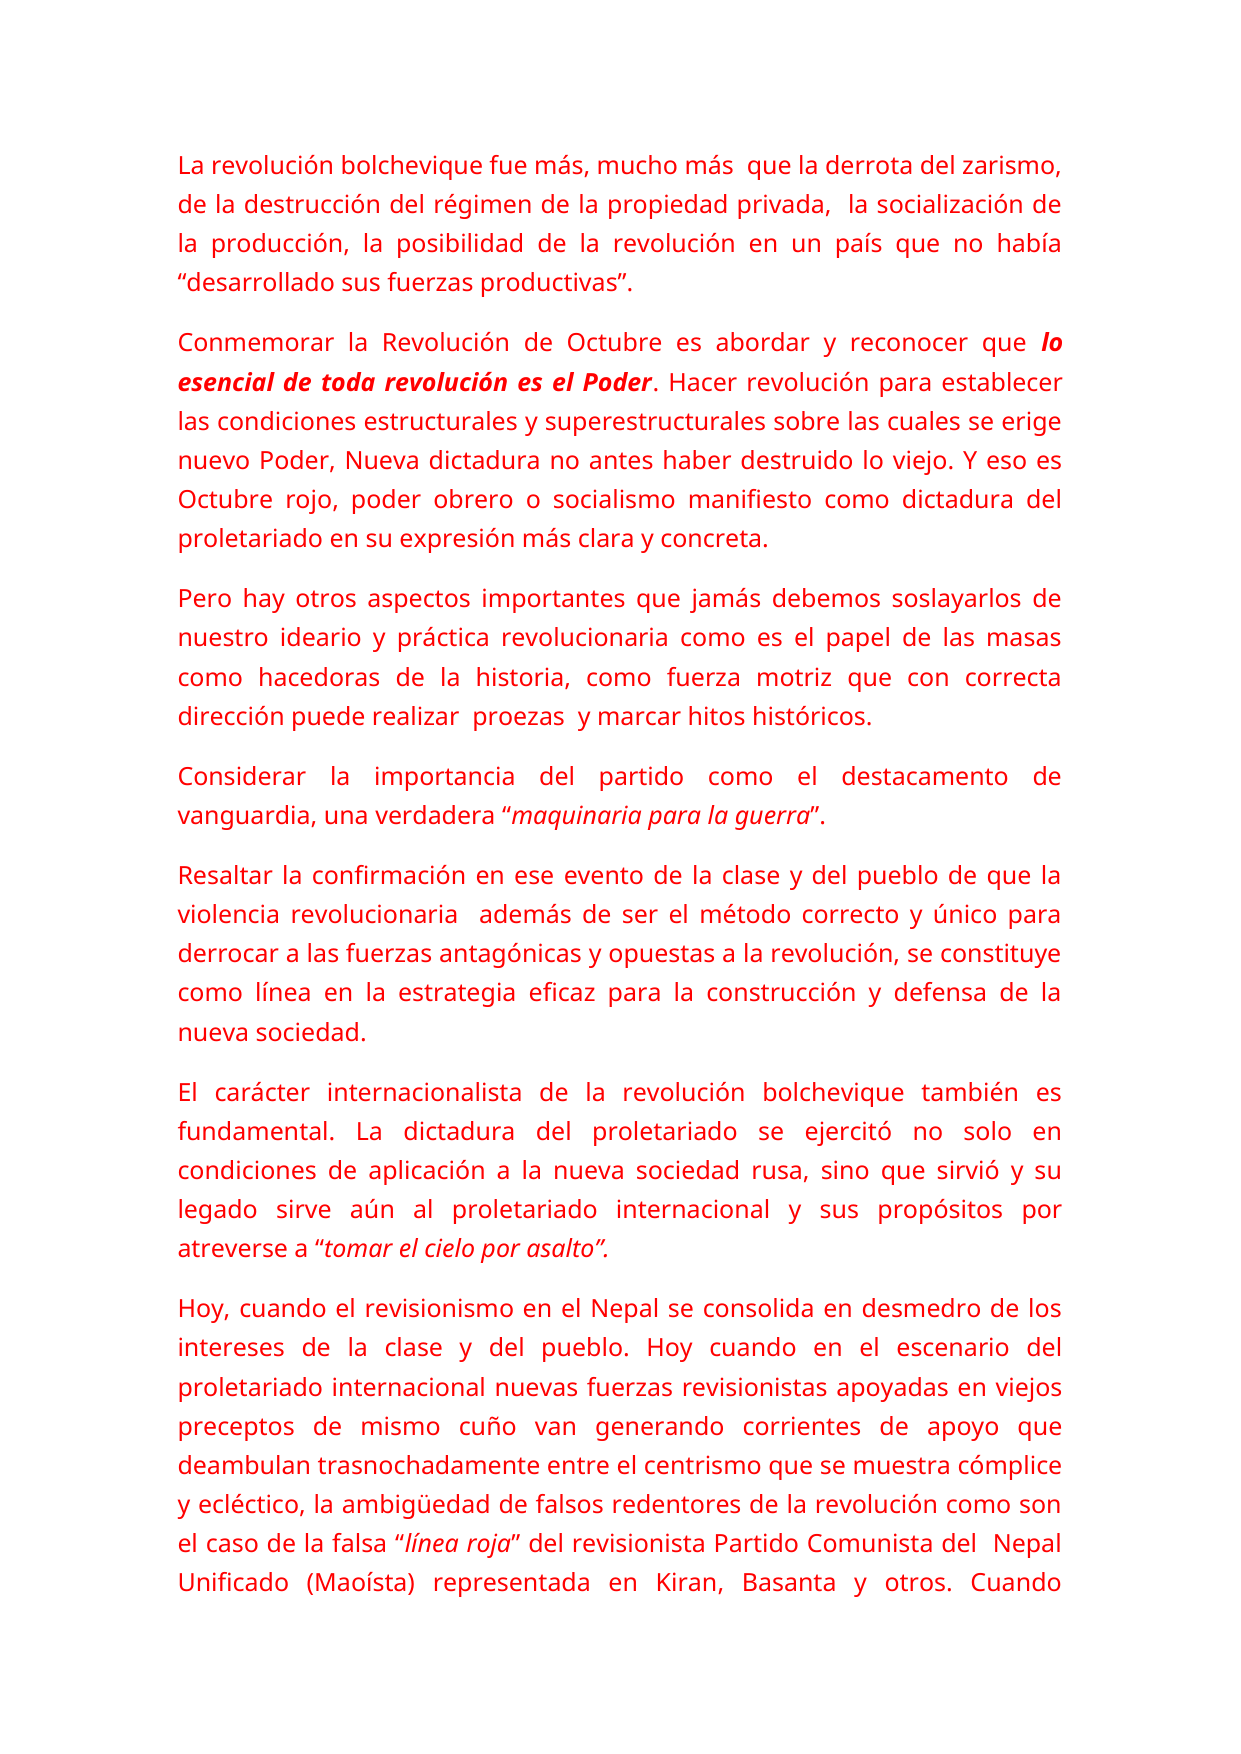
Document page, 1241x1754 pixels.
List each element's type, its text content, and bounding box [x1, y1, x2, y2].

text Considerar la importancia del partido como el destacamento de vanguardia, una verdadera “maquinaria para la guerra”. [177, 758, 1063, 832]
text La revolución bolchevique fue más, mucho más que la derrota del zarismo, de la destrucción del régimen de la propiedad privada, la socialización de la producción, la posibilidad de la revolución en un país que no había “desarrollado sus fuerzas productivas”. [177, 148, 1063, 299]
text Conmemorar la Revolución de Octubre es abordar y reconocer que lo esencial de toda revolución es el Poder. Hacer revolución para establecer las condiciones estructurales y superestructurales sobre las cuales se erige nuevo Poder, Nueva dictadura no antes haber destruido lo viejo. Y eso es Octubre rojo, poder obrero o socialismo manifiesto como dictadura del proletariado en su expresión más clara y concreta. [177, 325, 1063, 555]
text Resaltar la confirmación en ese evento de la clase y del pueblo de que la violencia revolucionaria además de ser el método correcto y único para derrocar a las fuerzas antagónicas y opuestas a la revolución, se constituye como línea en la estrategia eficaz para la construcción y defensa de la nueva sociedad. [177, 858, 1063, 1048]
text El carácter internacionalista de la revolución bolchevique también es fundamental. La dictadura del proletariado se ejercitó no solo en condiciones de aplicación a la nueva sociedad rusa, sino que sirvió y su legado sirve aún al proletariado internacional y sus propósitos por atreverse a “tomar el cielo por asalto”. [177, 1074, 1063, 1265]
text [177, 1291, 1063, 1599]
text Pero hay otros aspectos importantes que jamás debemos soslayarlos de nuestro ideario y práctica revolucionaria como es el papel de las masas como hacedoras de la historia, como fuerza motriz que con correcta dirección puede realizar proezas y marcar hitos históricos. [177, 581, 1063, 732]
